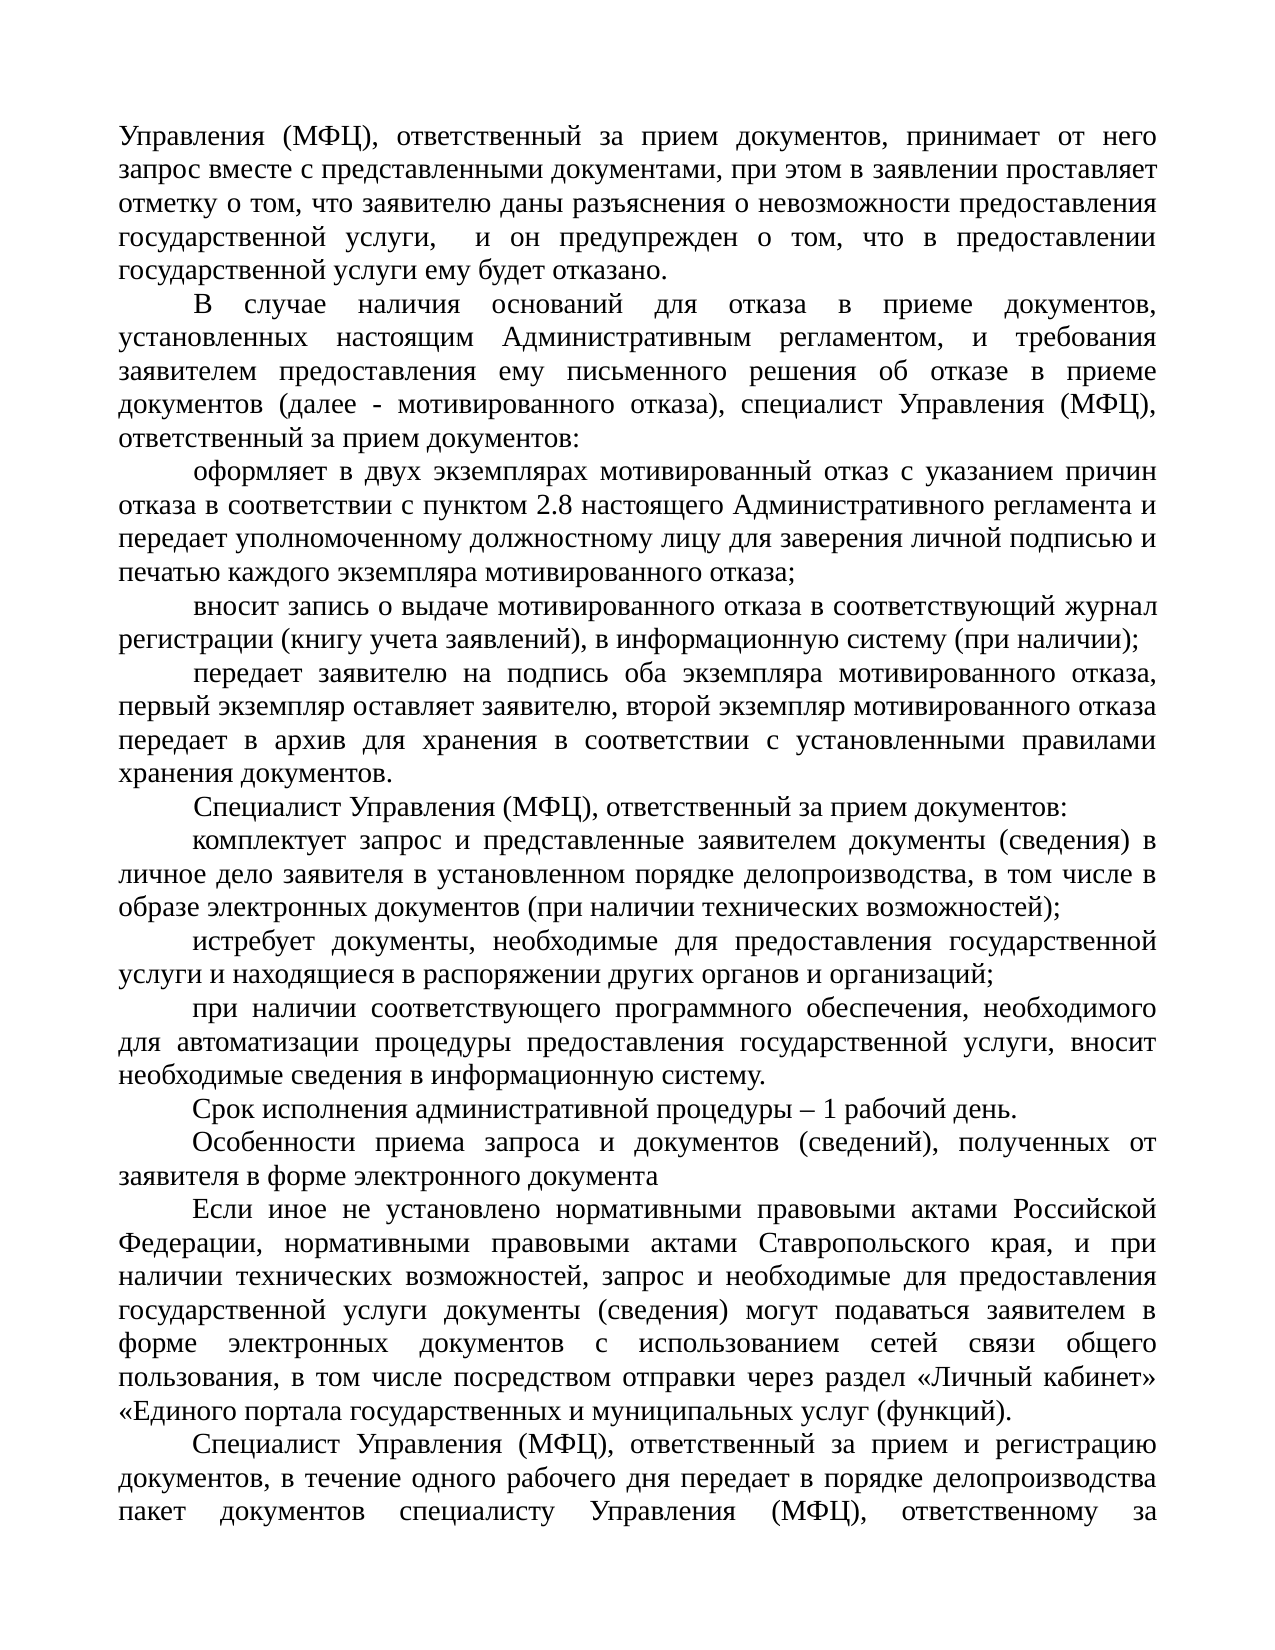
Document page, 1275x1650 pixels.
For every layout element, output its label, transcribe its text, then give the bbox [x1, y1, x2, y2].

text Специалист Управления (МФЦ), ответственный за прием документов: [118, 789, 1157, 822]
text Если иное не установлено нормативными правовыми актами Российской Федерации, нормативными правовыми актами Ставропольского края, и при наличии технических возможностей, запрос и необходимые для предоставления государственной услуги документы (сведения) могут подаваться заявителем в форме электронных документов с использованием сетей связи общего пользования, в том числе посредством отправки через раздел «Личный кабинет» «Единого портала государственных и муниципальных услуг (функций). [118, 1191, 1157, 1426]
text оформляет в двух экземплярах мотивированный отказ с указанием причин отказа в соответствии с пунктом 2.8 настоящего Административного регламента и передает уполномоченному должностному лицу для заверения личной подписью и печатью каждого экземпляра мотивированного отказа; [118, 453, 1157, 588]
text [118, 1426, 1157, 1527]
text передает заявителю на подпись оба экземпляра мотивированного отказа, первый экземпляр оставляет заявителю, второй экземпляр мотивированного отказа передает в архив для хранения в соответствии с установленными правилами хранения документов. [118, 655, 1157, 789]
text Особенности приема запроса и документов (сведений), полученных от заявителя в форме электронного документа [118, 1124, 1157, 1191]
text В случае наличия оснований для отказа в приеме документов, установленных настоящим Административным регламентом, и требования заявителем предоставления ему письменного решения об отказе в приеме документов (далее - мотивированного отказа), специалист Управления (МФЦ), ответственный за прием документов: [118, 286, 1157, 453]
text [118, 118, 1157, 286]
text при наличии соответствующего программного обеспечения, необходимого для автоматизации процедуры предоставления государственной услуги, вносит необходимые сведения в информационную систему. [118, 990, 1157, 1091]
text комплектует запрос и представленные заявителем документы (сведения) в личное дело заявителя в установленном порядке делопроизводства, в том числе в образе электронных документов (при наличии технических возможностей); [118, 822, 1157, 923]
text вносит запись о выдаче мотивированного отказа в соответствующий журнал регистрации (книгу учета заявлений), в информационную систему (при наличии); [118, 588, 1157, 655]
text истребует документы, необходимые для предоставления государственной услуги и находящиеся в распоряжении других органов и организаций; [118, 923, 1157, 990]
text Срок исполнения административной процедуры – 1 рабочий день. [118, 1091, 1157, 1124]
